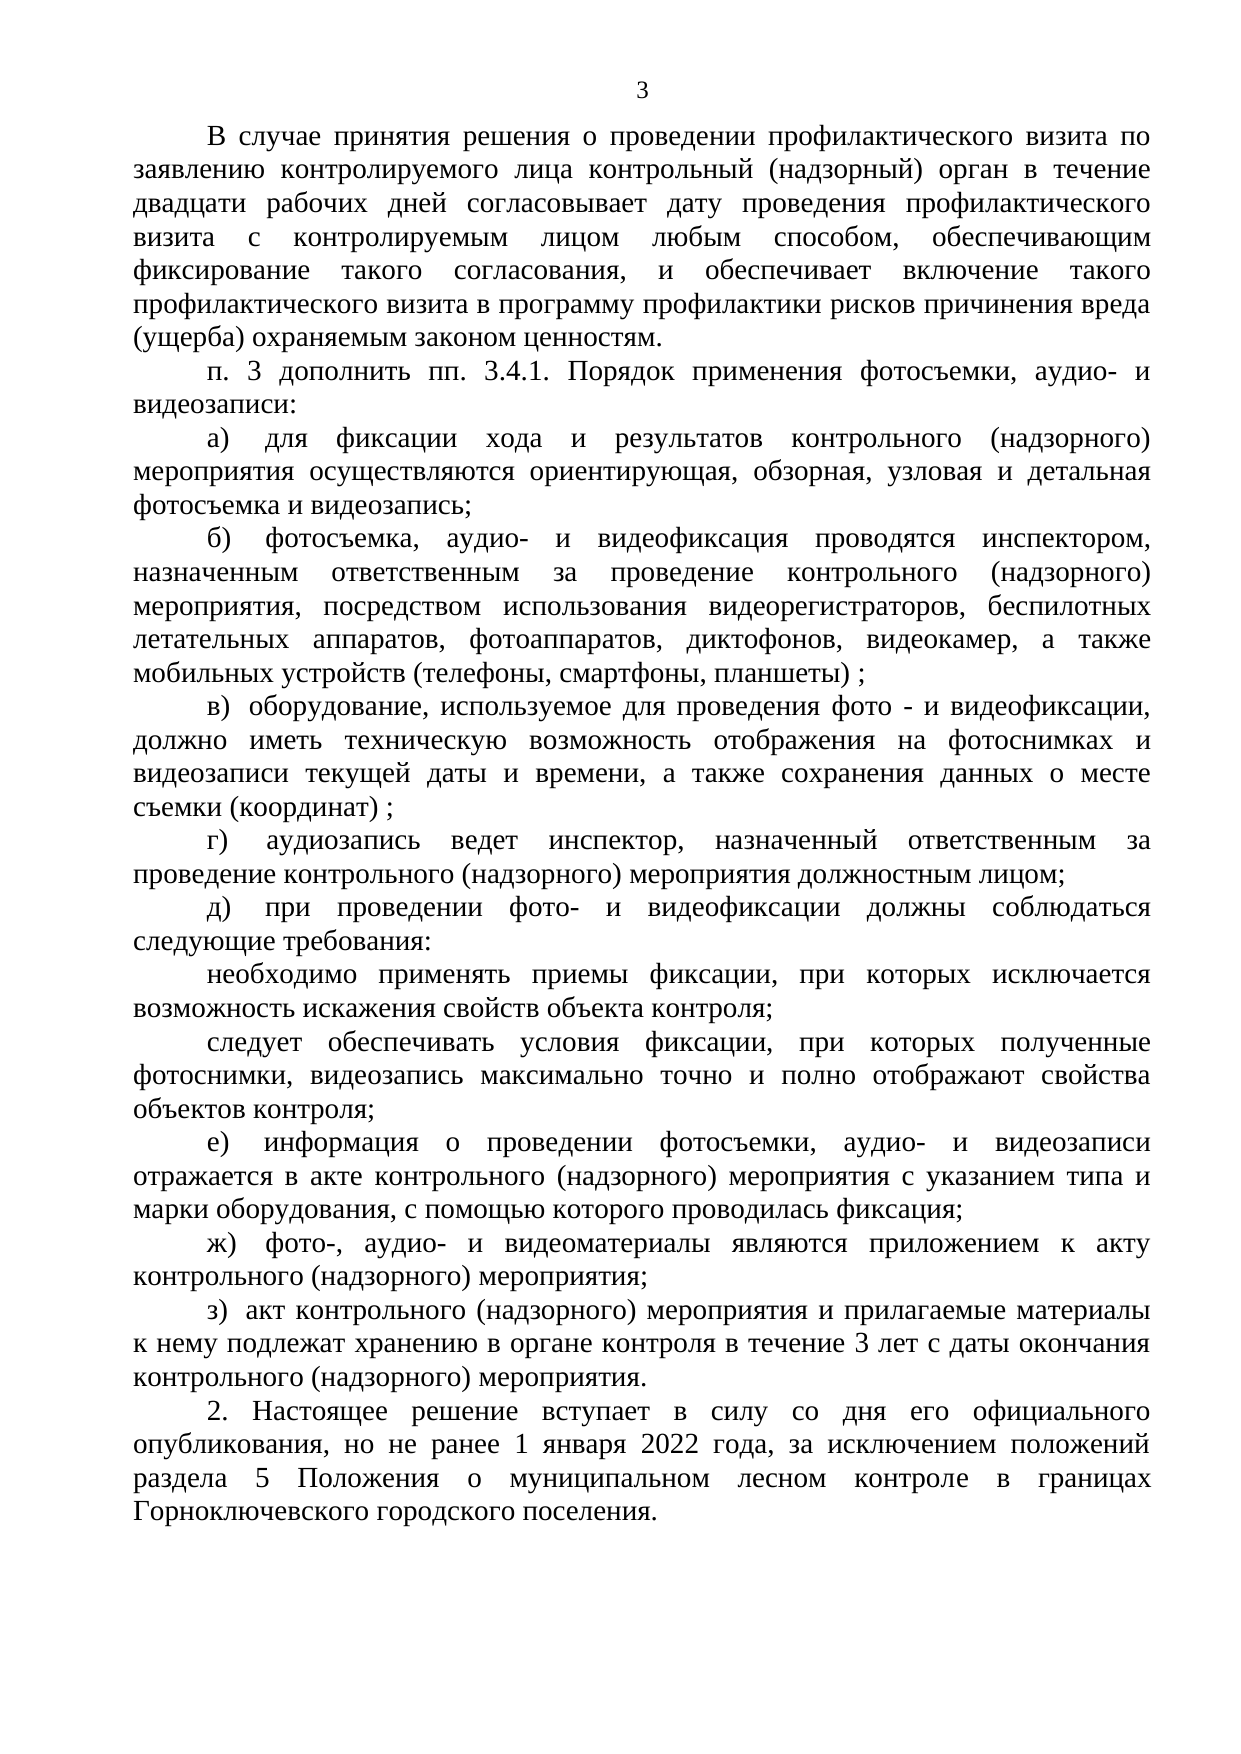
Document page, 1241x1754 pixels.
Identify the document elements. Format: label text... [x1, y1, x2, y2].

text б) фотосъемка, аудио- и видеофиксация проводятся инспектором, назначенным ответственным за проведение контрольного (надзорного) мероприятия, посредством использования видеорегистраторов, беспилотных летательных аппаратов, фотоаппаратов, диктофонов, видеокамер, а также мобильных устройств (телефоны, смартфоны, планшеты) ; [133, 521, 1152, 688]
text ж) фото-, аудио- и видеоматериалы являются приложением к акту контрольного (надзорного) мероприятия; [133, 1225, 1152, 1292]
text п. 3 дополнить пп. 3.4.1. Порядок применения фотосъемки, аудио- и видеозаписи: [133, 353, 1152, 420]
text г) аудиозапись ведет инспектор, назначенный ответственным за проведение контрольного (надзорного) мероприятия должностным лицом; [133, 822, 1152, 889]
text д) при проведении фото- и видеофиксации должны соблюдаться следующие требования: [133, 889, 1152, 957]
text е) информация о проведении фотосъемки, аудио- и видеозаписи отражается в акте контрольного (надзорного) мероприятия с указанием типа и марки оборудования, с помощью которого проводилась фиксация; [133, 1124, 1152, 1225]
text необходимо применять приемы фиксации, при которых исключается возможность искажения свойств объекта контроля; [133, 957, 1152, 1024]
text в) оборудование, используемое для проведения фото - и видеофиксации, должно иметь техническую возможность отображения на фотоснимках и видеозаписи текущей даты и времени, а также сохранения данных о месте съемки (координат) ; [133, 688, 1152, 822]
text следует обеспечивать условия фиксации, при которых полученные фотоснимки, видеозапись максимально точно и полно отображают свойства объектов контроля; [133, 1024, 1152, 1124]
text В случае принятия решения о проведении профилактического визита по заявлению контролируемого лица контрольный (надзорный) орган в течение двадцати рабочих дней согласовывает дату проведения профилактического визита с контролируемым лицом любым способом, обеспечивающим фиксирование такого согласования, и обеспечивает включение такого профилактического визита в программу профилактики рисков причинения вреда (ущерба) охраняемым законом ценностям. [133, 118, 1152, 353]
text 2. Настоящее решение вступает в силу со дня его официального опубликования, но не ранее 1 января 2022 года, за исключением положений раздела 5 Положения о муниципальном лесном контроле в границах Горноключевского городского поселения. [133, 1393, 1152, 1527]
text а) для фиксации хода и результатов контрольного (надзорного) мероприятия осуществляются ориентирующая, обзорная, узловая и детальная фотосъемка и видеозапись; [133, 420, 1152, 521]
text з) акт контрольного (надзорного) мероприятия и прилагаемые материалы к нему подлежат хранению в органе контроля в течение 3 лет с даты окончания контрольного (надзорного) мероприятия. [133, 1292, 1152, 1393]
